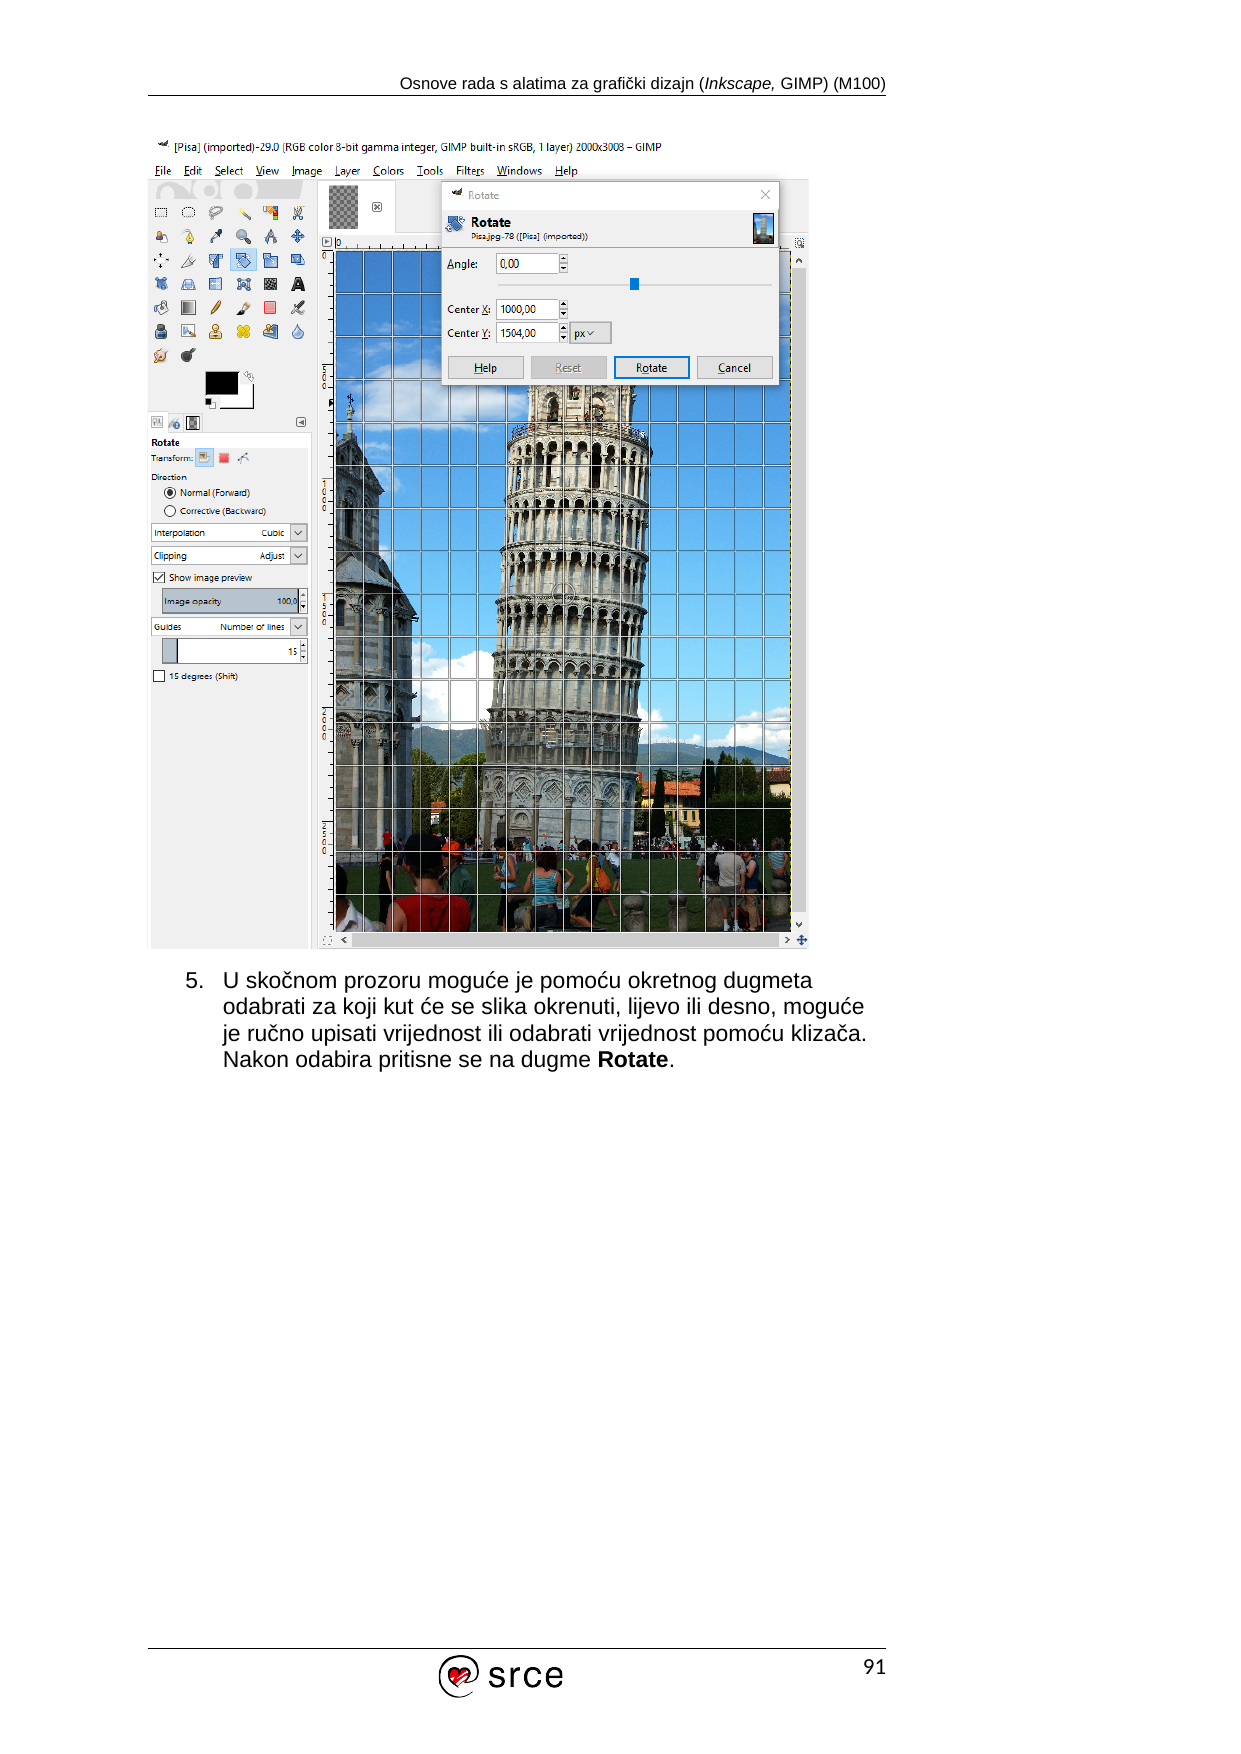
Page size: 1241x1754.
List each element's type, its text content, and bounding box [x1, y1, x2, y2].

list U skočnom prozoru moguće je pomoću okretnog dugmeta odabrati za koji kut će se slika okrenuti, lijevo ili desno, moguće je ručno upisati vrijednost ili odabrati vrijednost pomoću klizača. Nakon odabira pritisne se na dugme Rotate. [185, 967, 886, 1072]
picture [438, 1655, 563, 1698]
picture [147, 133, 809, 949]
